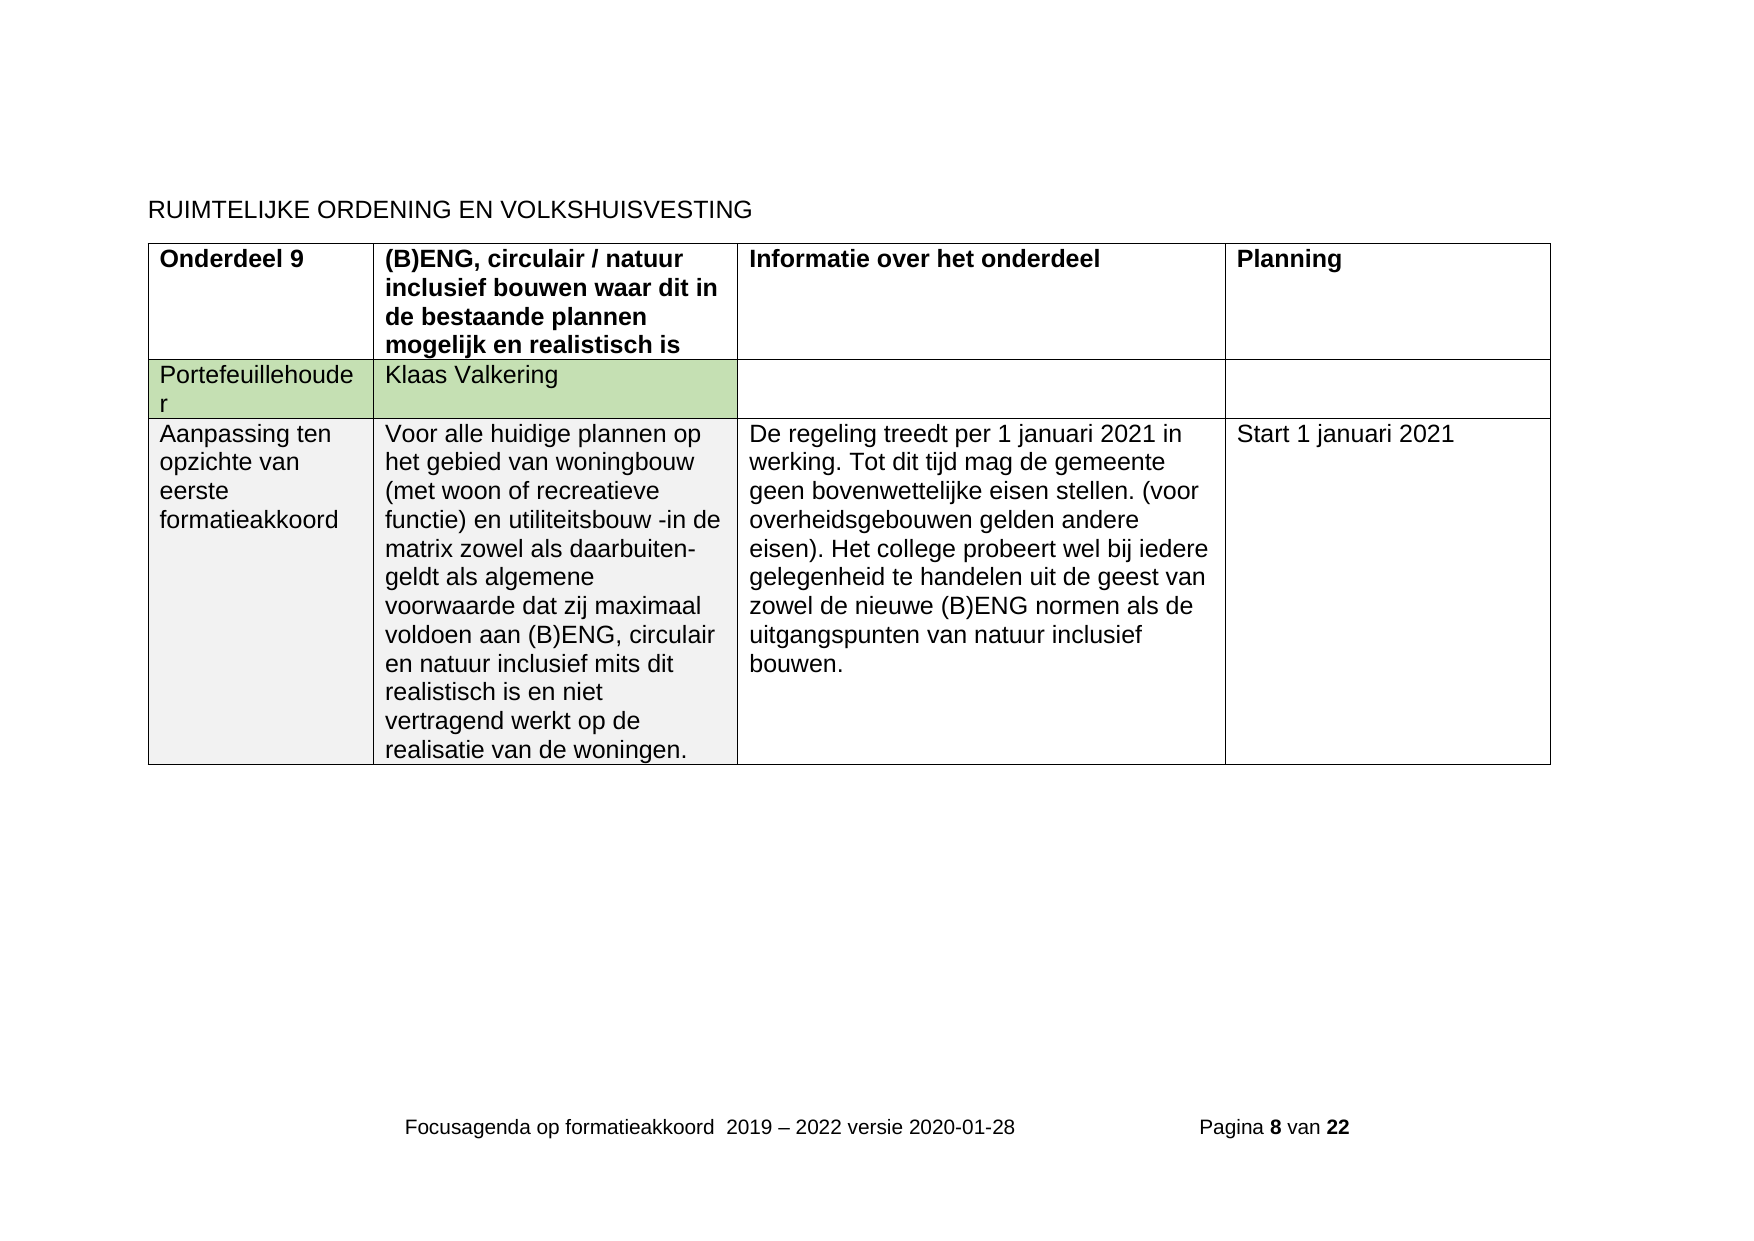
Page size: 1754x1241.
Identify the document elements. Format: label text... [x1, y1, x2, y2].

table_header Informatie over het onderdeel [738, 244, 1225, 359]
table_cell [738, 360, 1225, 418]
table_header Onderdeel 9 [149, 244, 373, 359]
table_header (B)ENG, circulair / natuur inclusief bouwen waar dit in de bestaande plannen mogelijk en realistisch is [374, 244, 737, 359]
table_cell Portefeuillehouder [149, 360, 373, 418]
table_cell De regeling treedt per 1 januari 2021 in werking. Tot dit tijd mag de gemeente geen bovenwettelijke eisen stellen. (voor overheidsgebouwen gelden andere eisen). Het college probeert wel bij iedere gelegenheid te handelen uit de geest van zowel de nieuwe (B)ENG normen als de uitgangspunten van natuur inclusief bouwen. [738, 419, 1225, 764]
table_cell Start 1 januari 2021 [1226, 419, 1550, 764]
table_cell Klaas Valkering [374, 360, 737, 418]
table_header Planning [1226, 244, 1550, 359]
text RUIMTELIJKE ORDENING EN VOLKSHUISVESTING [148, 195, 1606, 224]
table_cell Voor alle huidige plannen op het gebied van woningbouw (met woon of recreatieve functie) en utiliteitsbouw -in de matrix zowel als daarbuiten- geldt als algemene voorwaarde dat zij maximaal voldoen aan (B)ENG, circulair en natuur inclusief mits dit realistisch is en niet vertragend werkt op de realisatie van de woningen. [374, 419, 737, 764]
table_cell [1226, 360, 1550, 418]
table_cell Aanpassing ten opzichte van eerste formatieakkoord [149, 419, 373, 764]
